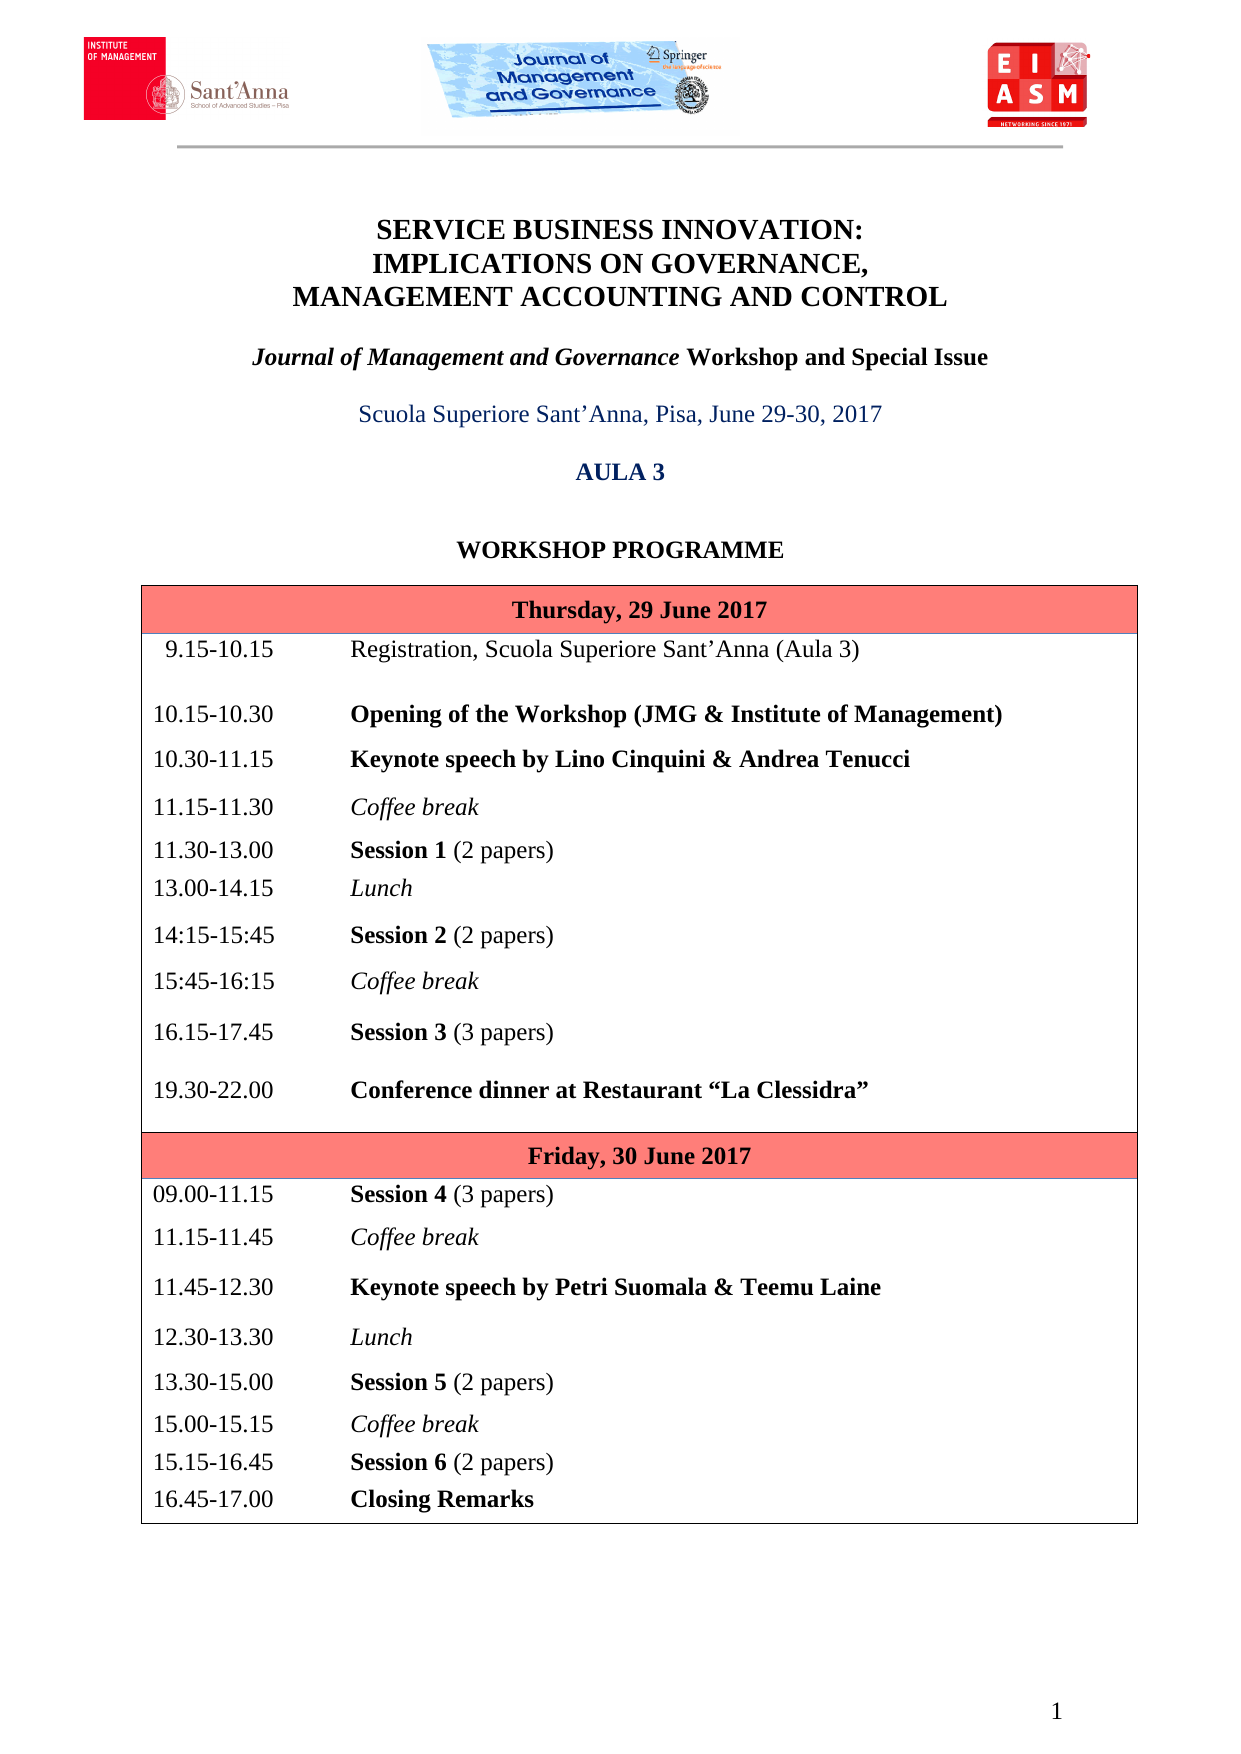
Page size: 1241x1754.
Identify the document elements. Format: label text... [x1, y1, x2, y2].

table_cell Coffee break [339, 792, 1137, 836]
table_cell Session 2 (2 papers) [339, 920, 1137, 966]
table_cell 10.15-10.30 [142, 699, 339, 744]
table_cell 09.00-11.15 [142, 1179, 339, 1222]
text MANAGEMENT ACCOUNTING AND CONTROL [177, 279, 1063, 313]
table_cell 11.30-13.00 [142, 836, 339, 873]
text IMPLICATIONS ON GOVERNANCE, [177, 246, 1063, 279]
table_cell Session 3 (3 papers) Conference dinner at Restaurant “La Clessidra” [339, 1017, 1137, 1132]
table_cell 16.15-17.45 19.30-22.00 [142, 1017, 339, 1132]
table_cell Session 6 (2 papers) [339, 1447, 1137, 1484]
text WORKSHOP PROGRAMME [177, 535, 1063, 564]
table_cell 11.15-11.30 [142, 792, 339, 836]
table_cell Session 5 (2 papers) [339, 1367, 1137, 1409]
table_cell Lunch [339, 1322, 1137, 1367]
table_cell Registration, Scuola Superiore Sant’Anna (Aula 3) [339, 634, 1137, 699]
table_cell 9.15-10.15 [142, 634, 339, 699]
table_cell Keynote speech by Petri Suomala & Teemu Laine [339, 1272, 1137, 1322]
picture [83, 37, 290, 120]
table_cell 14:15-15:45 [142, 920, 339, 966]
table_cell Opening of the Workshop (JMG & Institute of Management) [339, 699, 1137, 744]
table_cell 11.45-12.30 [142, 1272, 339, 1322]
table_cell Friday, 30 June 2017 [142, 1133, 1137, 1178]
table_cell 11.15-11.45 [142, 1222, 339, 1272]
table_cell Closing Remarks [339, 1485, 1137, 1522]
table_cell Coffee break [339, 966, 1137, 1017]
text SERVICE BUSINESS INNOVATION: [177, 212, 1063, 246]
table_cell 15.00-15.15 [142, 1409, 339, 1447]
table_cell Lunch [339, 873, 1137, 920]
table_cell 12.30-13.30 [142, 1322, 339, 1367]
table_cell 13.30-15.00 [142, 1367, 339, 1409]
table_header Thursday, 29 June 2017 [142, 586, 1137, 633]
table_cell 15:45-16:15 [142, 966, 339, 1017]
table_cell 16.45-17.00 [142, 1485, 339, 1522]
table_cell 10.30-11.15 [142, 744, 339, 792]
table_cell Coffee break [339, 1409, 1137, 1447]
table_cell Coffee break [339, 1222, 1137, 1272]
text AULA 3 [177, 457, 1063, 486]
table_cell Session 4 (3 papers) [339, 1179, 1137, 1222]
table_cell Keynote speech by Lino Cinquini & Andrea Tenucci [339, 744, 1137, 792]
text Journal of Management and Governance Workshop and Special Issue [177, 342, 1063, 371]
table_cell 15.15-16.45 [142, 1447, 339, 1484]
table_cell Session 1 (2 papers) [339, 836, 1137, 873]
picture [982, 38, 1091, 127]
text Scuola Superiore Sant’Anna, Pisa, June 29-30, 2017 [177, 399, 1063, 428]
table_cell 13.00-14.15 [142, 873, 339, 920]
picture [420, 37, 740, 136]
